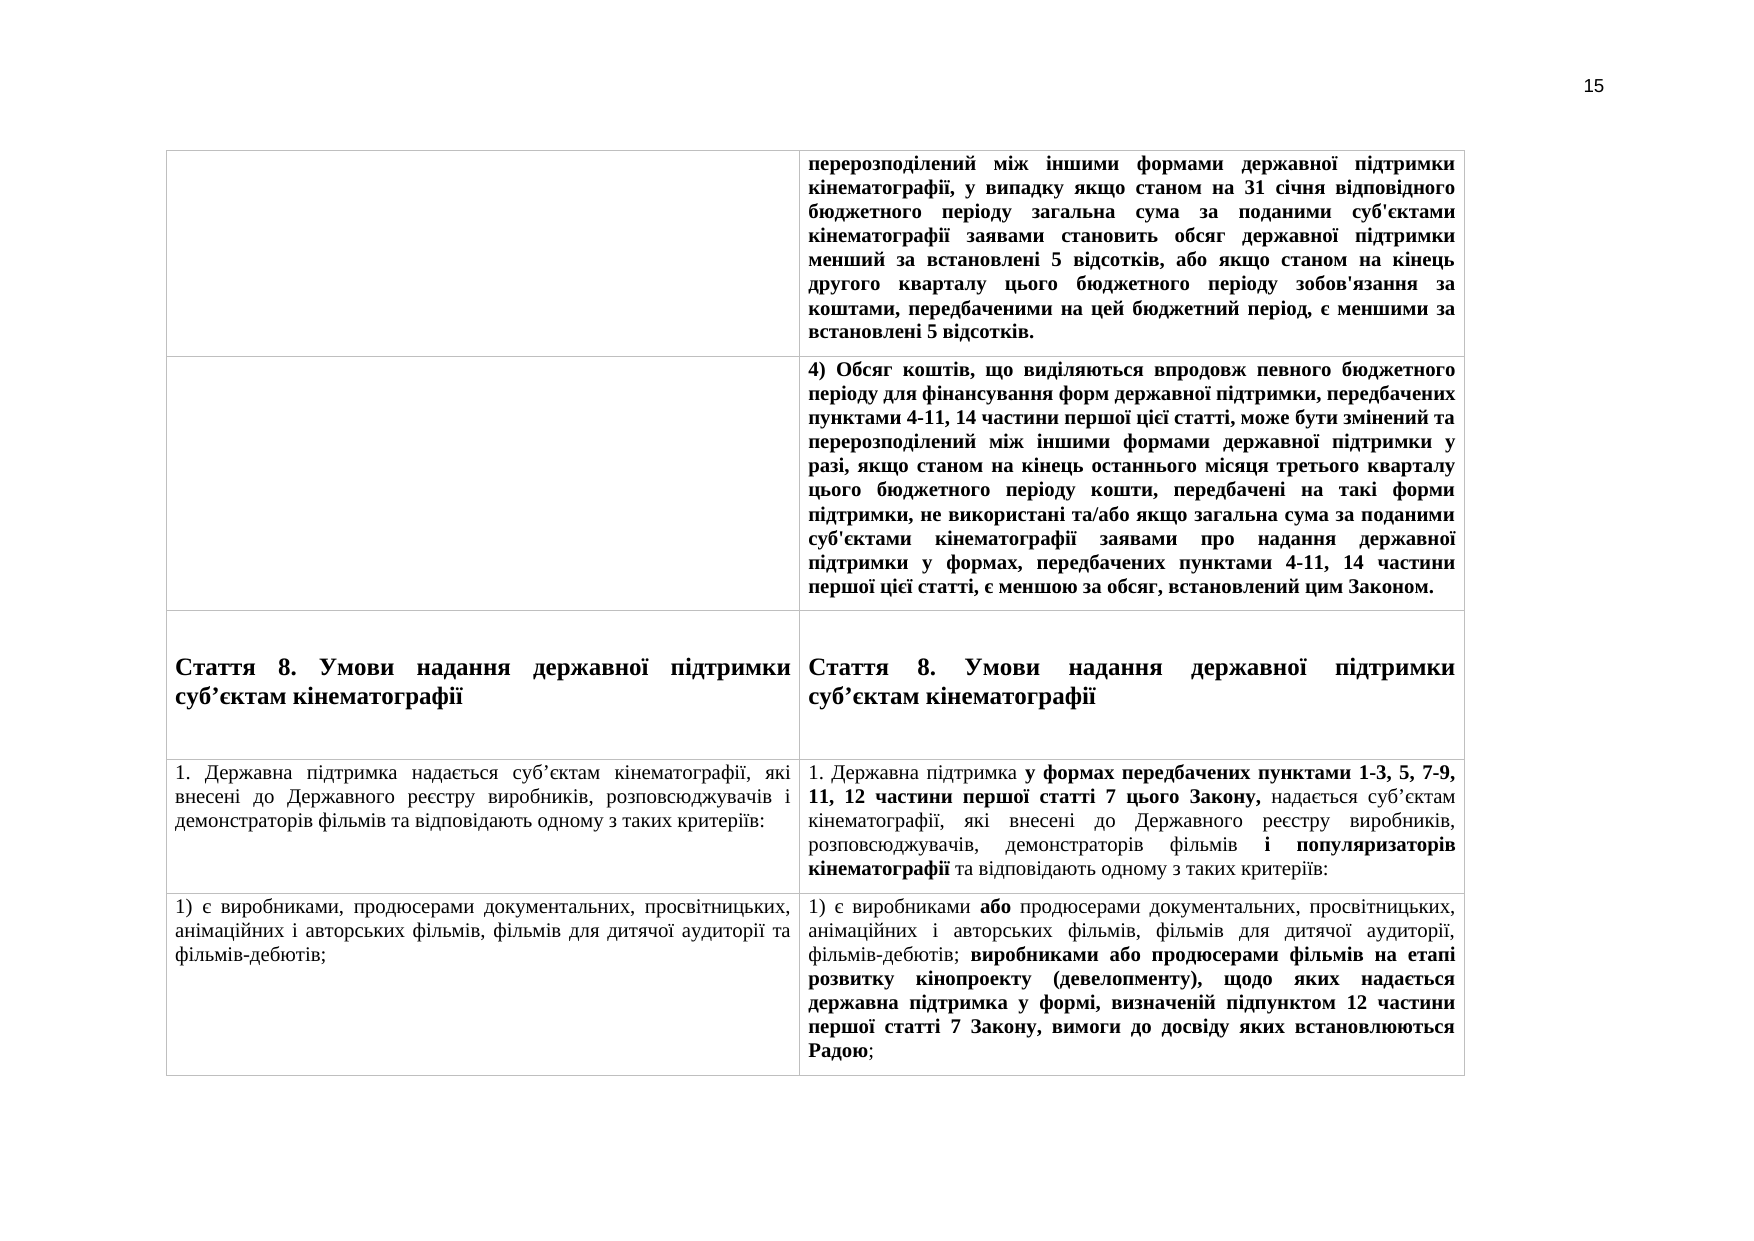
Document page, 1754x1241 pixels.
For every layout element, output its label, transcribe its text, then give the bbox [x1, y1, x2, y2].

table_cell 1) є виробниками або продюсерами документальних, просвітницьких, анімаційних і авторських фільмів, фільмів для дитячої аудиторії, фільмів-дебютів; виробниками або продюсерами фільмів на етапі розвитку кінопроекту (девелопменту), щодо яких надається державна підтримка у формі, визначеній підпунктом 12 частини першої статті 7 Закону, вимоги до досвіду яких встановлюються Радою; [800, 894, 1464, 1075]
table_cell 1) є виробниками, продюсерами документальних, просвітницьких, анімаційних і авторських фільмів, фільмів для дитячої аудиторії та фільмів-дебютів; [167, 894, 799, 1075]
table_cell Стаття 8. Умови надання державної підтримки суб’єктам кінематографії [800, 611, 1464, 759]
table_cell [167, 151, 799, 356]
table_cell 1. Державна підтримка надається суб’єктам кінематографії, які внесені до Державного реєстру виробників, розповсюджувачів і демонстраторів фільмів та відповідають одному з таких критеріїв: [167, 760, 799, 893]
table_cell Стаття 8. Умови надання державної підтримки суб’єктам кінематографії [167, 611, 799, 759]
table_cell 4) Обсяг коштів, що виділяються впродовж певного бюджетного періоду для фінансування форм державної підтримки, передбачених пунктами 4-11, 14 частини першої цієї статті, може бути змінений та перерозподілений між іншими формами державної підтримки у разі, якщо станом на кінець останнього місяця третього кварталу цього бюджетного періоду кошти, передбачені на такі форми підтримки, не використані та/або якщо загальна сума за поданими суб'єктами кінематографії заявами про надання державної підтримки у формах, передбачених пунктами 4-11, 14 частини першої цієї статті, є меншою за обсяг, встановлений цим Законом. [800, 357, 1464, 610]
table_cell [167, 357, 799, 610]
table_cell 1. Державна підтримка у формах передбачених пунктами 1-3, 5, 7-9, 11, 12 частини першої статті 7 цього Закону, надається суб’єктам кінематографії, які внесені до Державного реєстру виробників, розповсюджувачів, демонстраторів фільмів і популяризаторів кінематографії та відповідають одному з таких критеріїв: [800, 760, 1464, 893]
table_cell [800, 151, 1464, 356]
